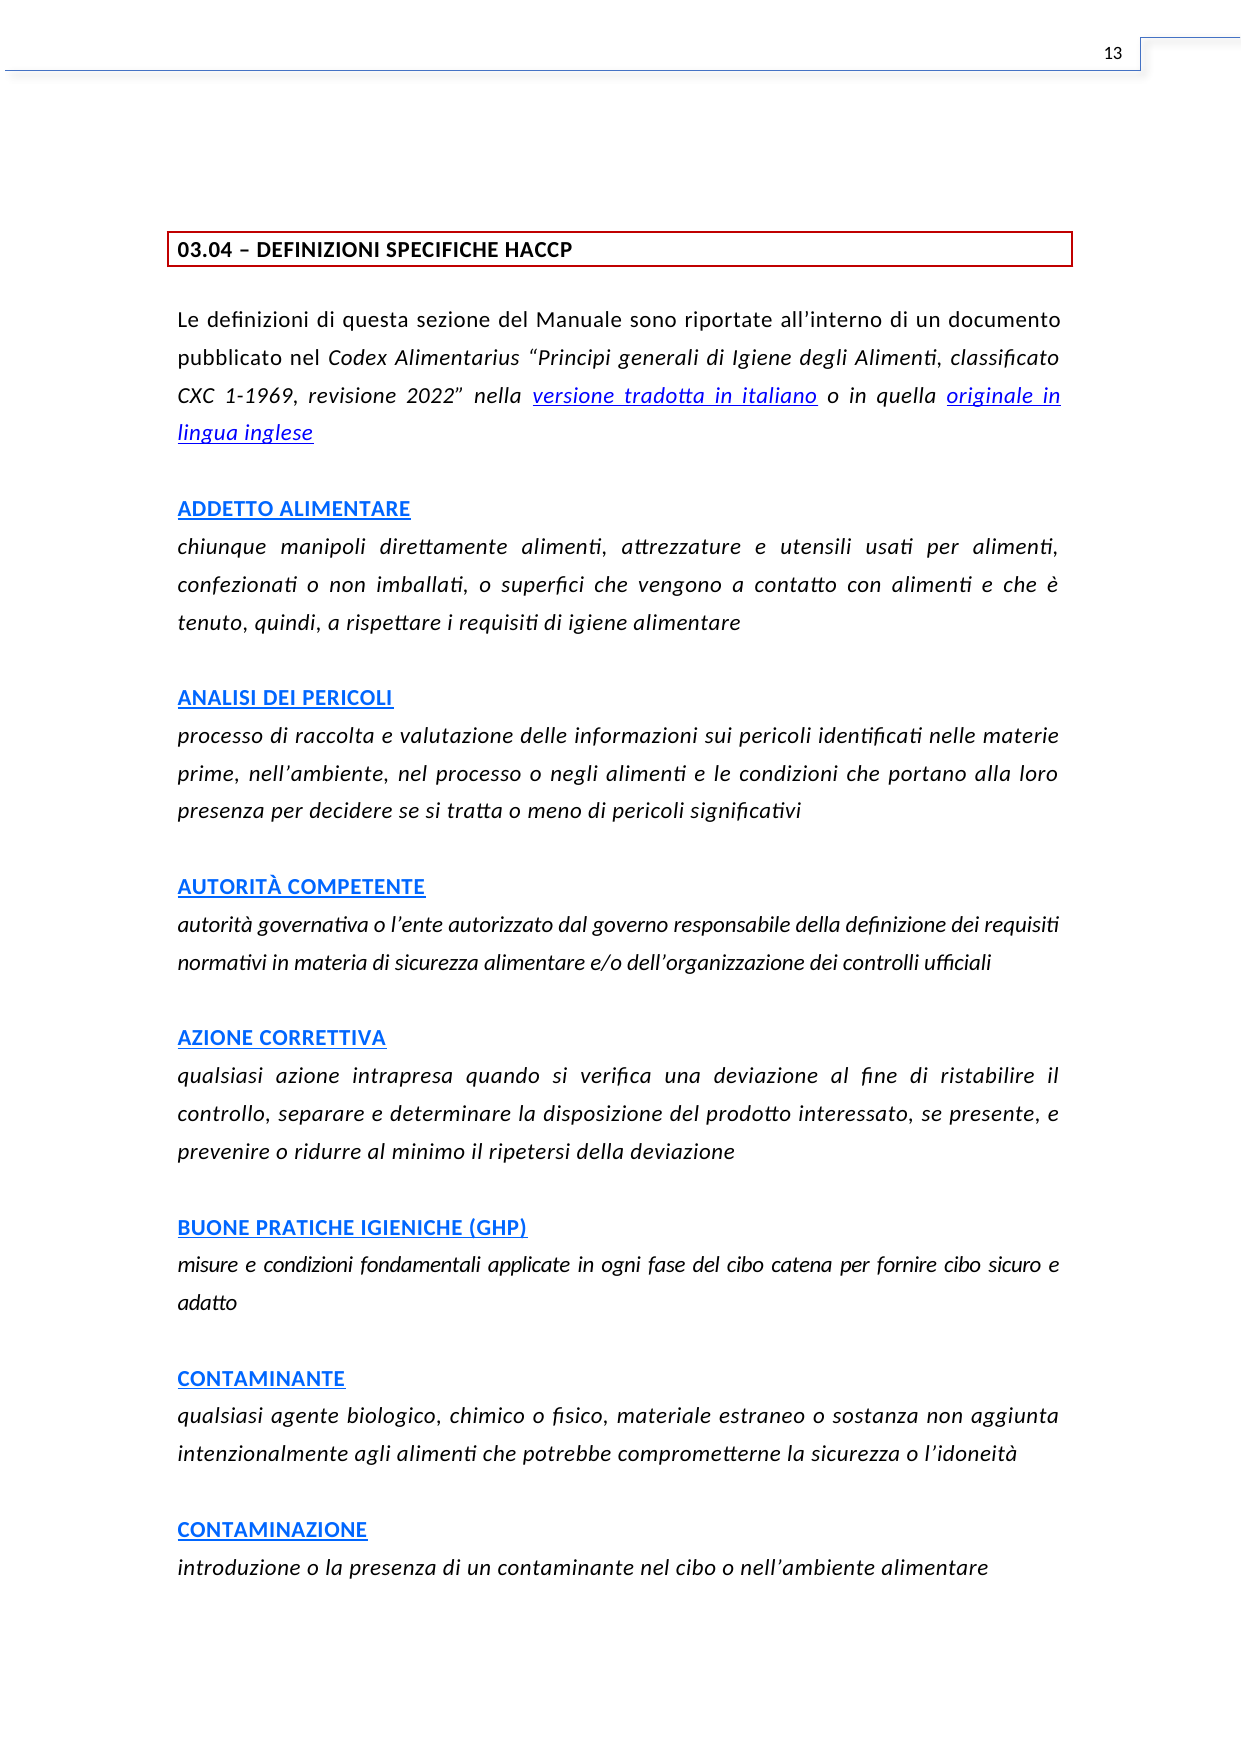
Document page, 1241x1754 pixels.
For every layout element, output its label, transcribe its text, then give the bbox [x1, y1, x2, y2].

text Le definizioni di questa sezione del Manuale sono riportate all’interno di un documento pubblicato nel Codex Alimentarius “Principi generali di Igiene degli Alimenti, classificato CXC 1-1969, revisione 2022” nella versione tradotta in italiano o in quella originale in lingua inglese [177, 305, 1063, 447]
text misure e condizioni fondamentali applicate in ogni fase del cibo catena per fornire cibo sicuro e adatto [177, 1250, 1063, 1316]
text qualsiasi agente biologico, chimico o fisico, materiale estraneo o sostanza non aggiunta intenzionalmente agli alimenti che potrebbe comprometterne la sicurezza o l’idoneità [177, 1402, 1063, 1467]
text CONTAMINAZIONE [177, 1515, 1063, 1543]
text AZIONE CORRETTIVA [177, 1023, 1063, 1052]
text chiunque manipoli direttamente alimenti, attrezzature e utensili usati per alimenti, confezionati o non imballati, o superfici che vengono a contatto con alimenti e che è tenuto, quindi, a rispettare i requisiti di igiene alimentare [177, 532, 1063, 636]
text ADDETTO ALIMENTARE [177, 494, 1063, 522]
text processo di raccolta e valutazione delle informazioni sui pericoli identificati nelle materie prime, nell’ambiente, nel processo o negli alimenti e le condizioni che portano alla loro presenza per decidere se si tratta o meno di pericoli significativi [177, 721, 1063, 825]
text BUONE PRATICHE IGIENICHE (GHP) [177, 1213, 1063, 1241]
text 03.04 – DEFINIZIONI SPECIFICHE HACCP [169, 233, 1071, 265]
text ANALISI DEI PERICOLI [177, 683, 1063, 711]
text autorità governativa o l’ente autorizzato dal governo responsabile della definizione dei requisiti normativi in materia di sicurezza alimentare e/o dell’organizzazione dei controlli ufficiali [177, 910, 1063, 976]
text CONTAMINANTE [177, 1364, 1063, 1392]
text introduzione o la presenza di un contaminante nel cibo o nell’ambiente alimentare [177, 1553, 1063, 1581]
text qualsiasi azione intrapresa quando si verifica una deviazione al fine di ristabilire il controllo, separare e determinare la disposizione del prodotto interessato, se presente, e prevenire o ridurre al minimo il ripetersi della deviazione [177, 1061, 1063, 1165]
text AUTORITÀ COMPETENTE [177, 872, 1063, 900]
